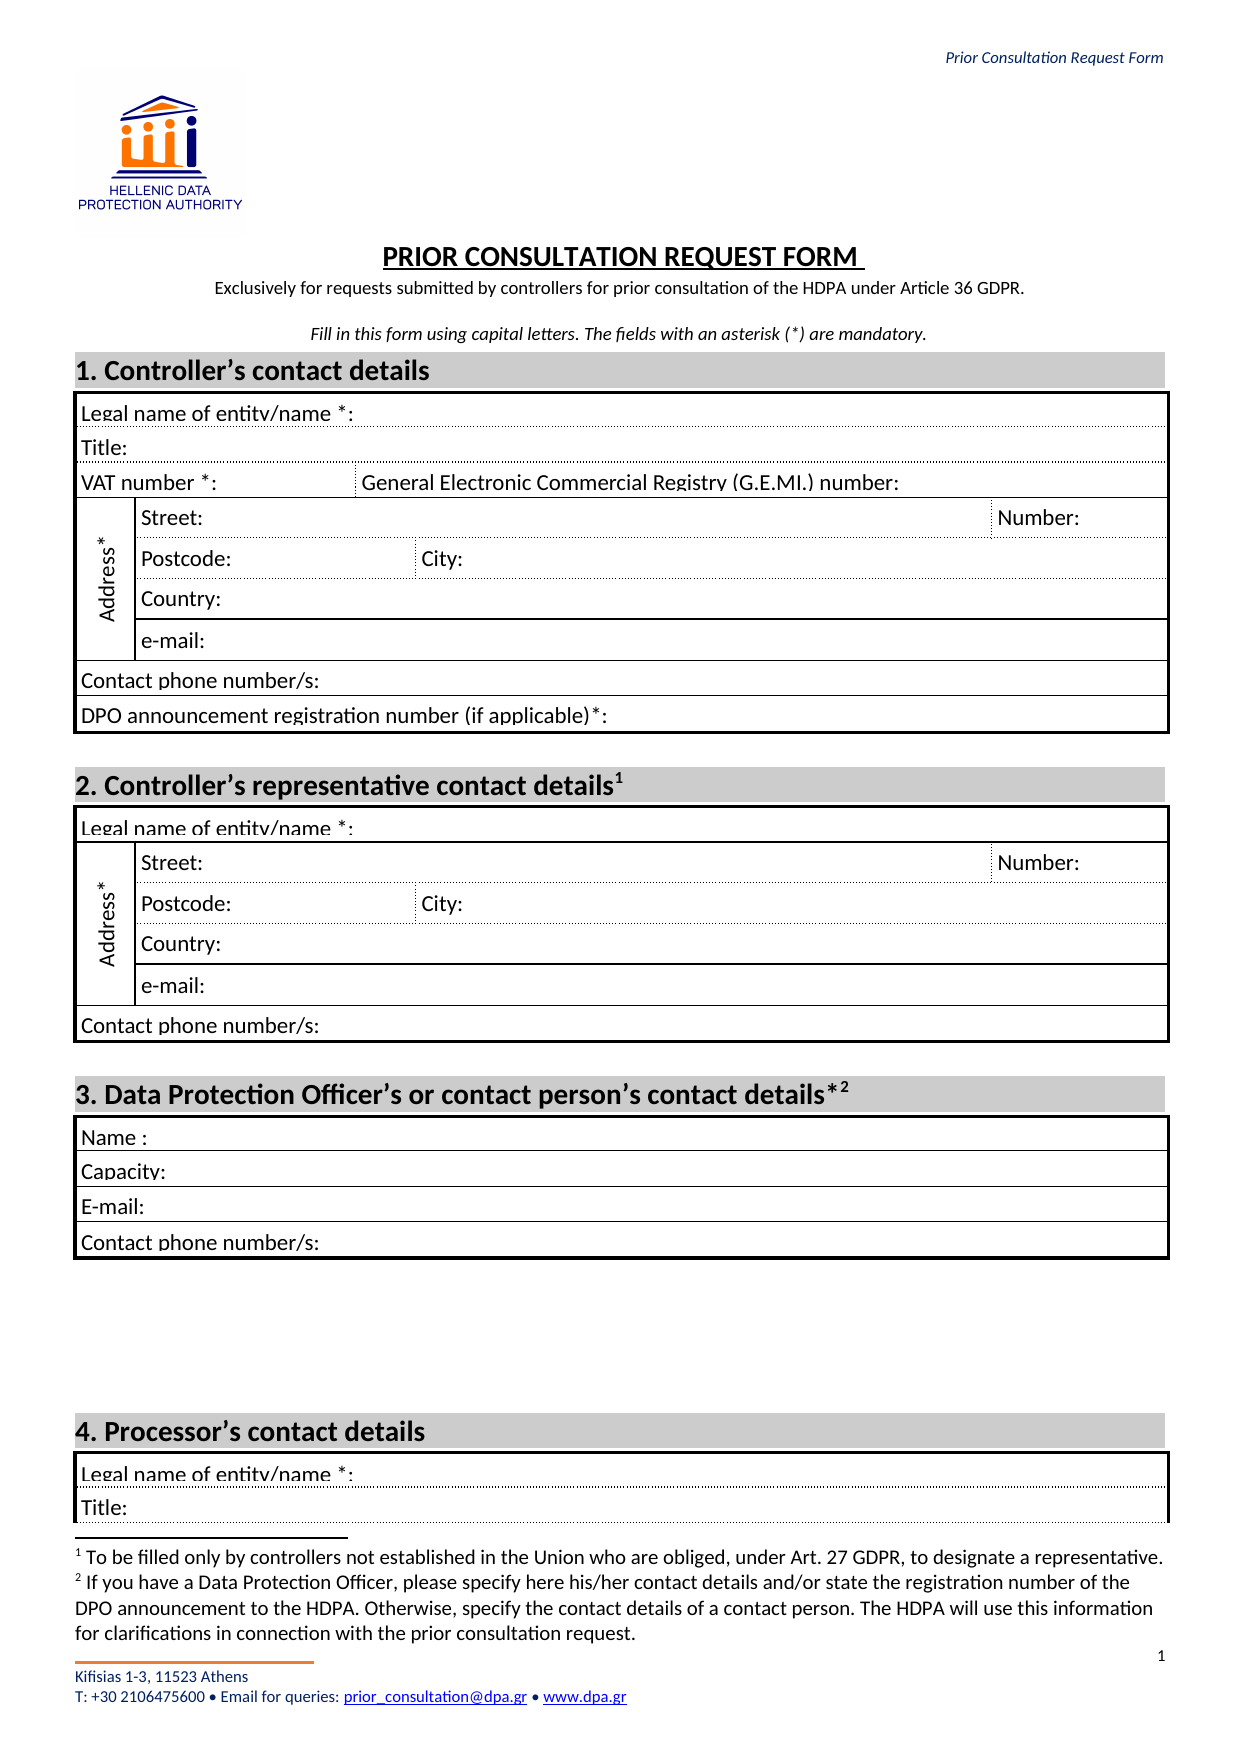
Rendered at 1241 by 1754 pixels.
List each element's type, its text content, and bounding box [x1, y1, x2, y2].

text Exclusively for requests submitted by controllers for prior consultation of the HDPA under Article 36 GDPR. [75, 276, 1165, 299]
table_cell VAT number *: [77, 461, 356, 497]
text Fill in this form using capital letters. The fields with an asterisk (*) are mandatory. [75, 322, 1165, 345]
table_cell Postcode: [136, 882, 416, 923]
table_cell Postcode: [136, 537, 416, 578]
text 1. Controller’s contact details [75, 352, 1165, 388]
table_cell Address* [77, 843, 134, 1005]
table_cell Street: [136, 498, 992, 537]
table_cell City: [416, 537, 1167, 578]
table_cell Title: [77, 1486, 1167, 1522]
table_cell General Electronic Commercial Registry (G.E.MI.) number: [356, 461, 1167, 497]
table_cell Title: [77, 426, 1167, 461]
table_header Name : [77, 1118, 1167, 1150]
table_cell e-mail: [136, 965, 1167, 1005]
table_header Legal name of entity/name *: [77, 1454, 1167, 1486]
table_cell DPO announcement registration number (if applicable)*: [77, 696, 1167, 731]
table_cell Capacity: [77, 1151, 1167, 1186]
table_cell Contact phone number/s: [77, 1222, 1167, 1256]
table_cell Street: [136, 843, 992, 882]
table_cell Address* [77, 498, 134, 660]
table_cell Contact phone number/s: [77, 1006, 1167, 1040]
table_cell e-mail: [136, 620, 1167, 660]
text 2. Controller’s representative contact details [75, 767, 1165, 802]
picture [75, 67, 245, 238]
table_header Legal name of entity/name *: [77, 808, 1167, 841]
table_cell Ε-mail: [77, 1187, 1167, 1221]
table_cell Number: [992, 498, 1167, 537]
table_cell Number: [992, 843, 1167, 882]
table_cell Country: [136, 578, 1167, 618]
table_cell City: [416, 882, 1167, 923]
text 3. Data Protection Officer’s or contact person’s contact details* [75, 1076, 1165, 1112]
table_cell Contact phone number/s: [77, 661, 1167, 695]
text PRIOR CONSULTATION REQUEST FORM [75, 238, 1165, 273]
text 4. Processor’s contact details [75, 1413, 1165, 1448]
table_header Legal name of entity/name *: [77, 394, 1167, 426]
table_cell Country: [136, 923, 1167, 963]
